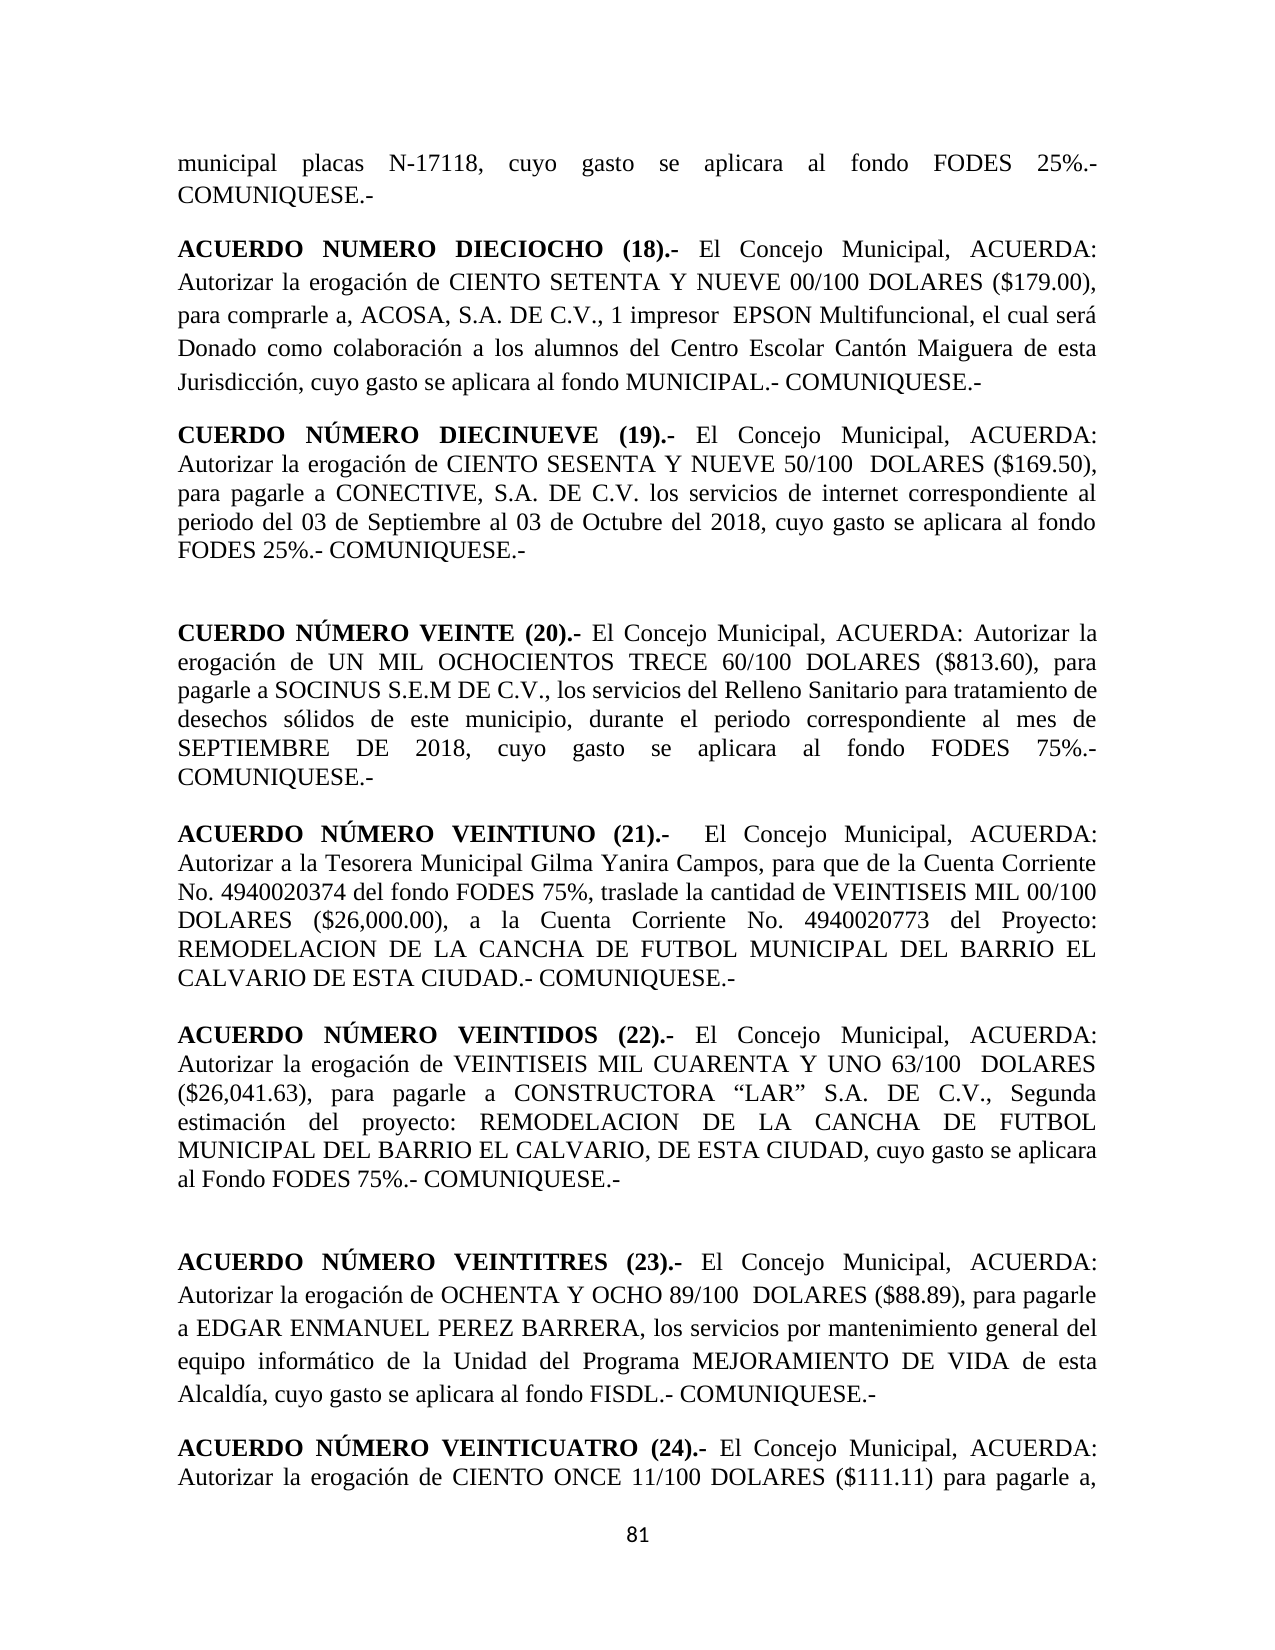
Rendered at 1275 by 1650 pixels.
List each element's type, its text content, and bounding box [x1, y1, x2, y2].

text CUERDO NÚMERO VEINTE (20).- El Concejo Municipal, ACUERDA: Autorizar la erogación de UN MIL OCHOCIENTOS TRECE 60/100 DOLARES ($813.60), para pagarle a SOCINUS S.E.M DE C.V., los servicios del Relleno Sanitario para tratamiento de desechos sólidos de este municipio, durante el periodo correspondiente al mes de SEPTIEMBRE DE 2018, cuyo gasto se aplicara al fondo FODES 75%.- COMUNIQUESE.- [177, 618, 1098, 791]
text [177, 148, 1098, 209]
text CUERDO NÚMERO DIECINUEVE (19).- El Concejo Municipal, ACUERDA: Autorizar la erogación de CIENTO SESENTA Y NUEVE 50/100 DOLARES ($169.50), para pagarle a CONECTIVE, S.A. DE C.V. los servicios de internet correspondiente al periodo del 03 de Septiembre al 03 de Octubre del 2018, cuyo gasto se aplicara al fondo FODES 25%.- COMUNIQUESE.- [177, 420, 1098, 564]
text ACUERDO NÚMERO VEINTITRES (23).- El Concejo Municipal, ACUERDA: Autorizar la erogación de OCHENTA Y OCHO 89/100 DOLARES ($88.89), para pagarle a EDGAR ENMANUEL PEREZ BARRERA, los servicios por mantenimiento general del equipo informático de la Unidad del Programa MEJORAMIENTO DE VIDA de esta Alcaldía, cuyo gasto se aplicara al fondo FISDL.- COMUNIQUESE.- [177, 1247, 1098, 1408]
text ACUERDO NUMERO DIECIOCHO (18).- El Concejo Municipal, ACUERDA: Autorizar la erogación de CIENTO SETENTA Y NUEVE 00/100 DOLARES ($179.00), para comprarle a, ACOSA, S.A. DE C.V., 1 impresor EPSON Multifuncional, el cual será Donado como colaboración a los alumnos del Centro Escolar Cantón Maiguera de esta Jurisdicción, cuyo gasto se aplicara al fondo MUNICIPAL.- COMUNIQUESE.- [177, 234, 1098, 395]
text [177, 1433, 1098, 1490]
text ACUERDO NÚMERO VEINTIUNO (21).- El Concejo Municipal, ACUERDA: Autorizar a la Tesorera Municipal Gilma Yanira Campos, para que de la Cuenta Corriente No. 4940020374 del fondo FODES 75%, traslade la cantidad de VEINTISEIS MIL 00/100 DOLARES ($26,000.00), a la Cuenta Corriente No. 4940020773 del Proyecto: REMODELACION DE LA CANCHA DE FUTBOL MUNICIPAL DEL BARRIO EL CALVARIO DE ESTA CIUDAD.- COMUNIQUESE.- [177, 819, 1098, 992]
text ACUERDO NÚMERO VEINTIDOS (22).- El Concejo Municipal, ACUERDA: Autorizar la erogación de VEINTISEIS MIL CUARENTA Y UNO 63/100 DOLARES ($26,041.63), para pagarle a CONSTRUCTORA “LAR” S.A. DE C.V., Segunda estimación del proyecto: REMODELACION DE LA CANCHA DE FUTBOL MUNICIPAL DEL BARRIO EL CALVARIO, DE ESTA CIUDAD, cuyo gasto se aplicara al Fondo FODES 75%.- COMUNIQUESE.- [177, 1021, 1098, 1193]
